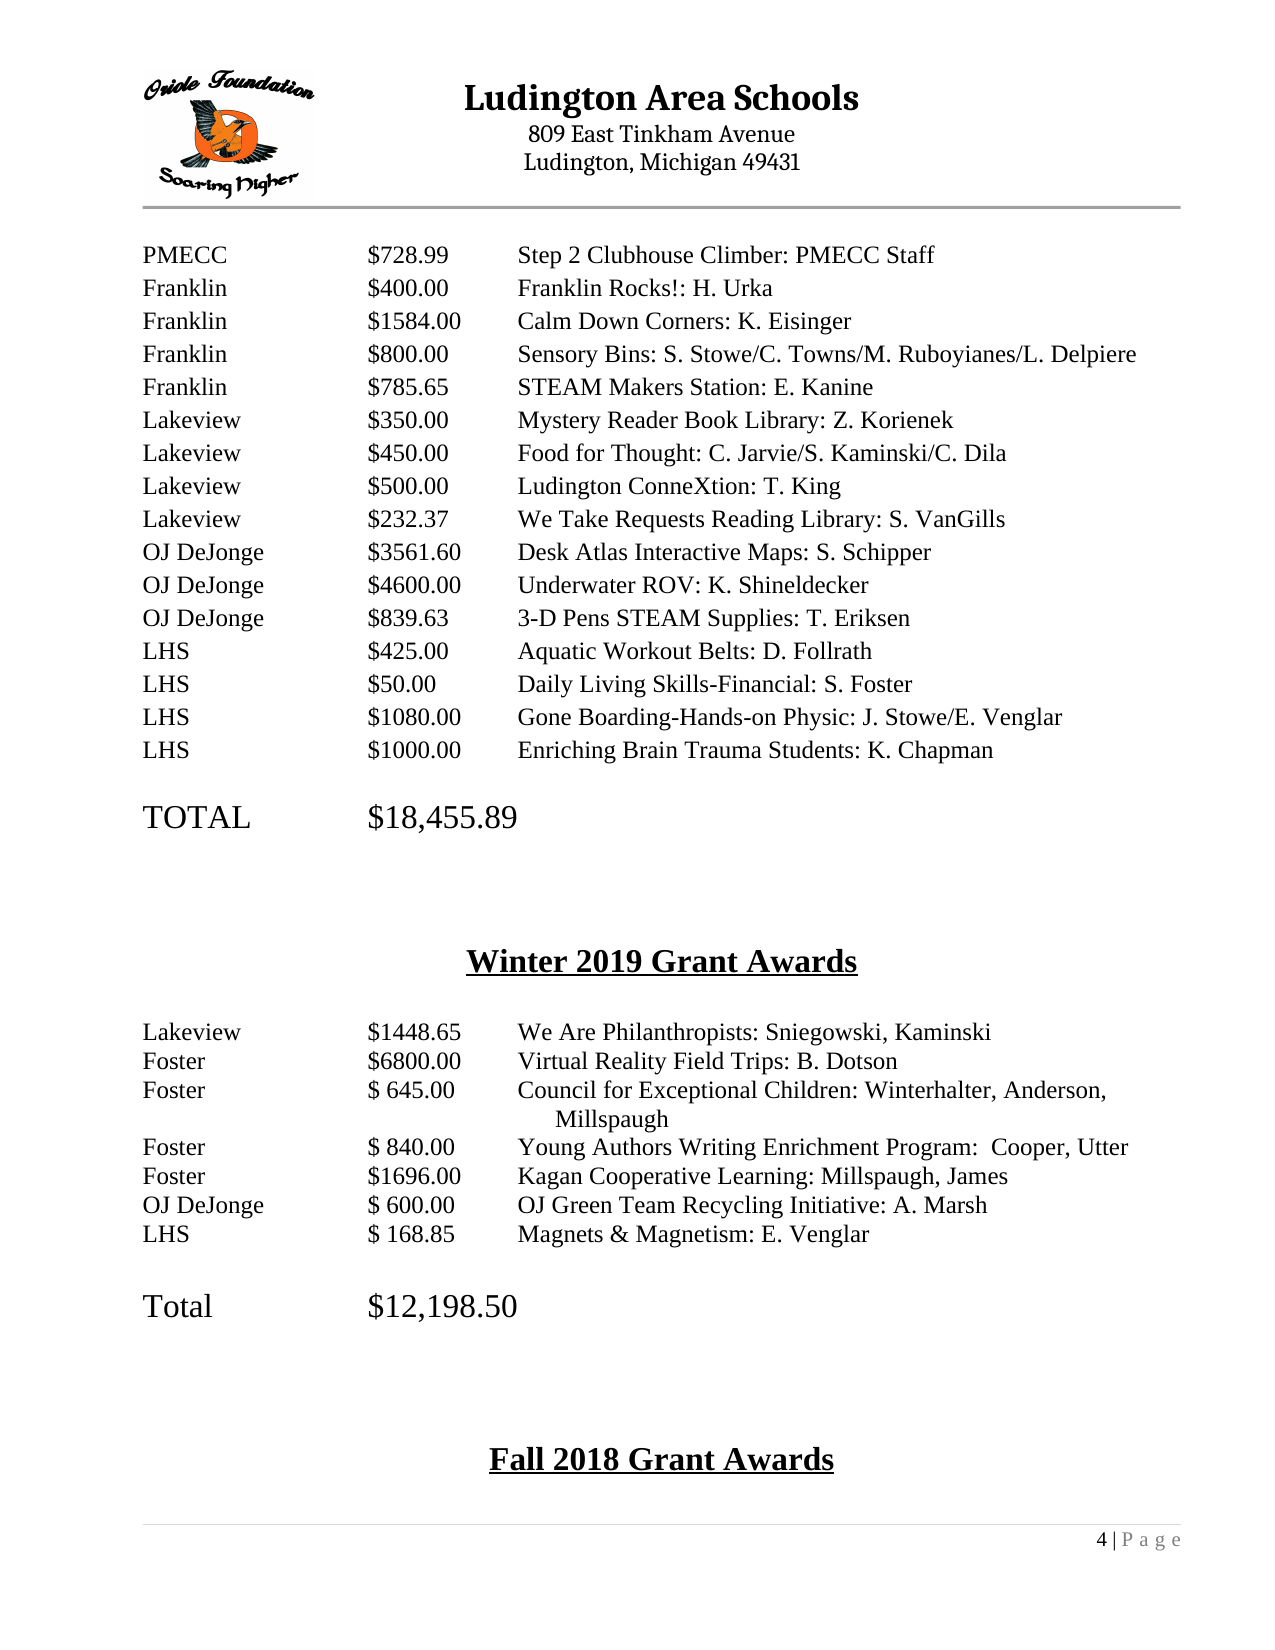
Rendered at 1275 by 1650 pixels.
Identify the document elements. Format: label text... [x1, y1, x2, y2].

text LHS $425.00 Aquatic Workout Belts: D. Follrath [142, 636, 1181, 665]
text Lakeview $1448.65 We Are Philanthropists: Sniegowski, Kaminski [142, 1017, 1181, 1046]
text Foster $6800.00 Virtual Reality Field Trips: B. Dotson [142, 1046, 1181, 1075]
text LHS $1000.00 Enriching Brain Trauma Students: K. Chapman [142, 735, 1181, 764]
text Lakeview $450.00 Food for Thought: C. Jarvie/S. Kaminski/C. Dila [142, 438, 1181, 467]
text Foster $1696.00 Kagan Cooperative Learning: Millspaugh, James [142, 1161, 1181, 1190]
text Foster $ 840.00 Young Authors Writing Enrichment Program: Cooper, Utter [142, 1132, 1181, 1161]
text TOTAL $18,455.89 [142, 797, 1181, 835]
text OJ DeJonge $4600.00 Underwater ROV: K. Shineldecker [142, 570, 1181, 599]
text LHS $ 168.85 Magnets & Magnetism: E. Venglar [142, 1219, 1181, 1247]
text Franklin $800.00 Sensory Bins: S. Stowe/C. Towns/M. Ruboyianes/L. Delpiere [142, 339, 1181, 368]
text Winter 2019 Grant Awards [142, 941, 1181, 979]
text OJ DeJonge $ 600.00 OJ Green Team Recycling Initiative: A. Marsh [142, 1190, 1181, 1219]
text Foster $ 645.00 Council for Exceptional Children: Winterhalter, Anderson, Millspaugh [142, 1075, 1181, 1132]
text OJ DeJonge $839.63 3-D Pens STEAM Supplies: T. Eriksen [142, 603, 1181, 632]
text Fall 2018 Grant Awards [142, 1439, 1181, 1477]
text OJ DeJonge $3561.60 Desk Atlas Interactive Maps: S. Schipper [142, 537, 1181, 566]
text Franklin $400.00 Franklin Rocks!: H. Urka [142, 273, 1181, 302]
text Franklin $785.65 STEAM Makers Station: E. Kanine [142, 372, 1181, 401]
text Lakeview $350.00 Mystery Reader Book Library: Z. Korienek [142, 405, 1181, 434]
text Lakeview $500.00 Ludington ConneXtion: T. King [142, 471, 1181, 500]
text LHS $50.00 Daily Living Skills-Financial: S. Foster [142, 669, 1181, 698]
picture [144, 70, 315, 199]
text PMECC $728.99 Step 2 Clubhouse Climber: PMECC Staff [142, 240, 1181, 269]
text Lakeview $232.37 We Take Requests Reading Library: S. VanGills [142, 504, 1181, 533]
text Franklin $1584.00 Calm Down Corners: K. Eisinger [142, 306, 1181, 335]
text LHS $1080.00 Gone Boarding-Hands-on Physic: J. Stowe/E. Venglar [142, 702, 1181, 731]
text Total $12,198.50 [142, 1286, 1181, 1324]
